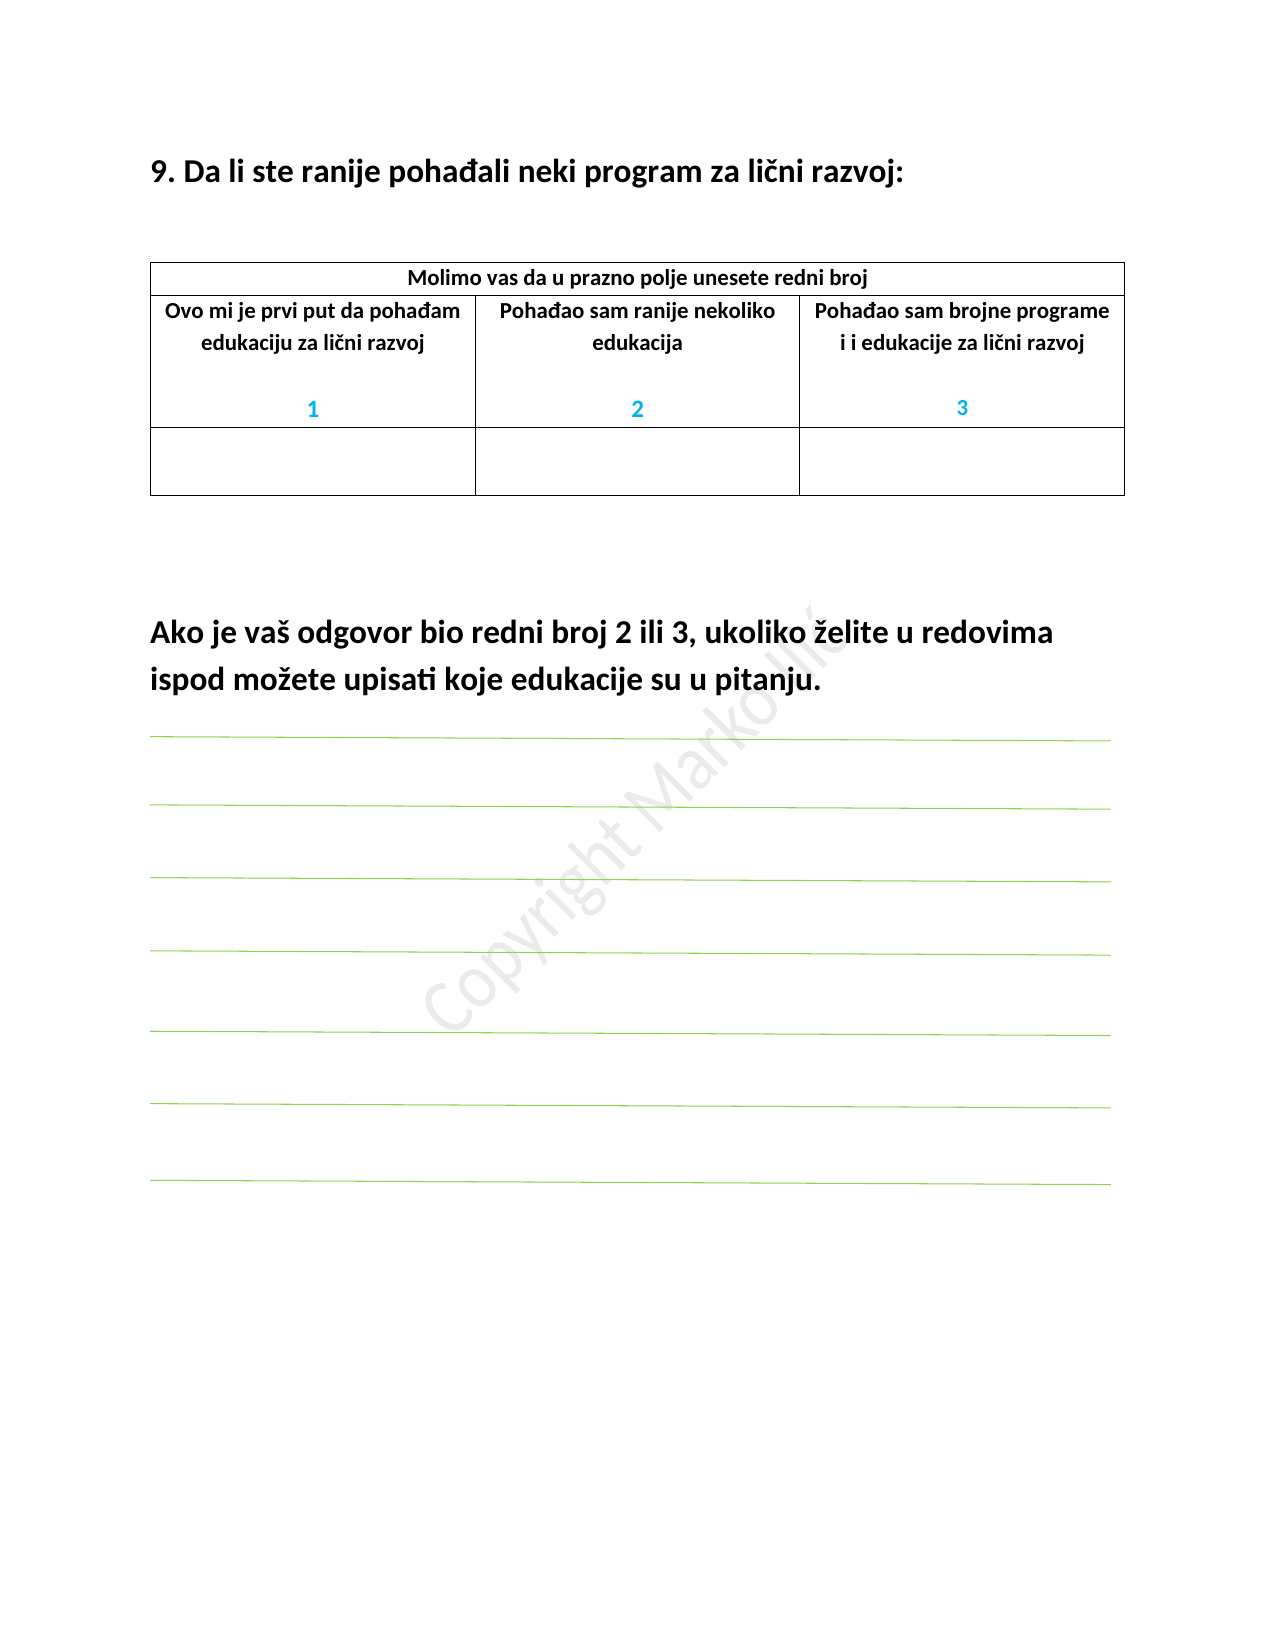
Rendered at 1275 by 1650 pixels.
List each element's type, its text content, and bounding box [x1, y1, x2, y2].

text 9. Da li ste ranije pohađali neki program za lični razvoj: [150, 150, 1125, 191]
text Ako je vaš odgovor bio redni broj 2 ili 3, ukoliko želite u redovima ispod možete upisati koje edukacije su u pitanju. [150, 611, 1125, 698]
table_cell [151, 428, 475, 494]
table_cell Ovo mi je prvi put da pohađam edukaciju za lični razvoj 1 [151, 296, 475, 427]
table_cell [476, 428, 799, 494]
table_header Molimo vas da u prazno polje unesete redni broj [151, 263, 1124, 295]
table_cell Pohađao sam ranije nekoliko edukacija 2 [476, 296, 799, 427]
table_cell Pohađao sam brojne programe i i edukacije za lični razvoj 3 [800, 296, 1124, 427]
table_cell [800, 428, 1124, 494]
